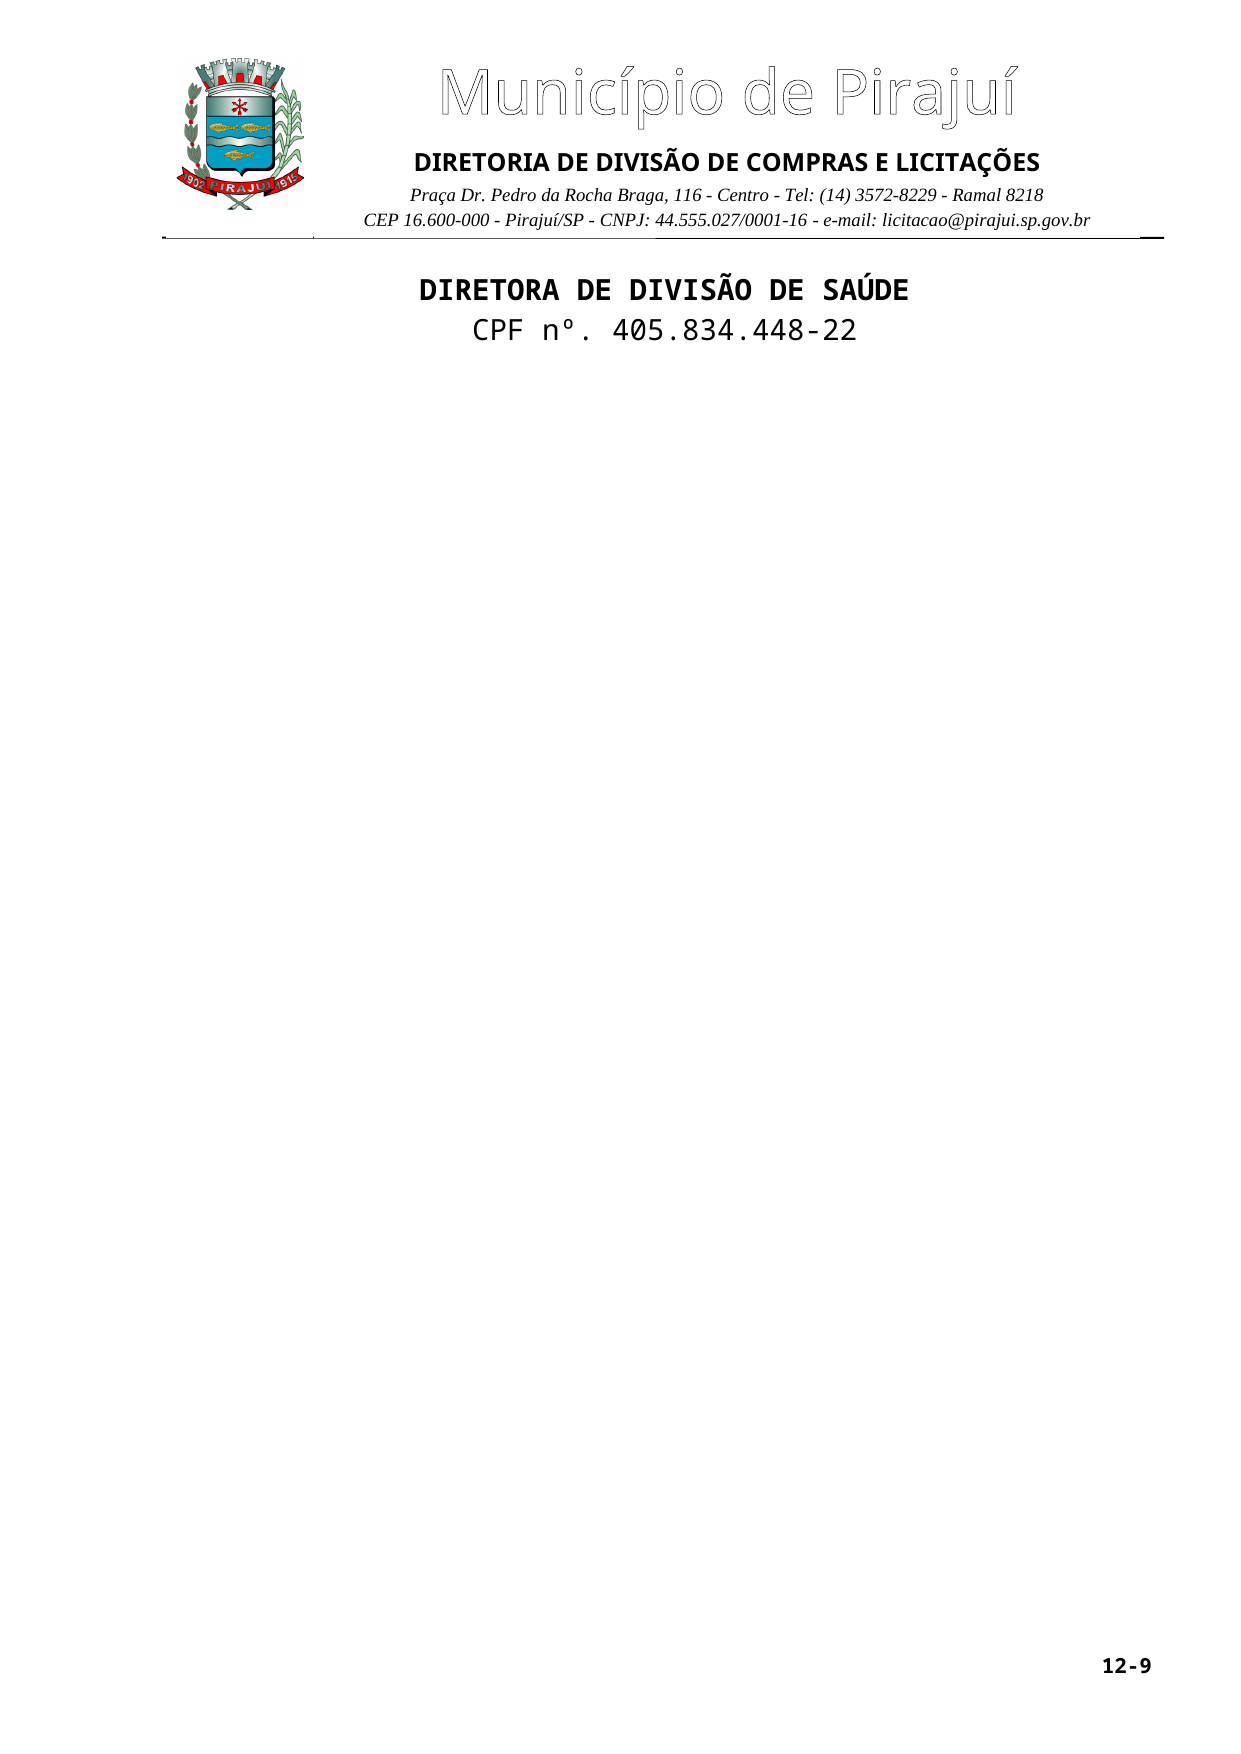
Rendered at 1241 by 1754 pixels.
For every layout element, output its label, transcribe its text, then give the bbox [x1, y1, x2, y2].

picture [176, 58, 304, 210]
text DIRETORA DE DIVISÃO DE SAÚDE [177, 270, 1152, 309]
text CPF nº. 405.834.448-22 [177, 309, 1152, 349]
